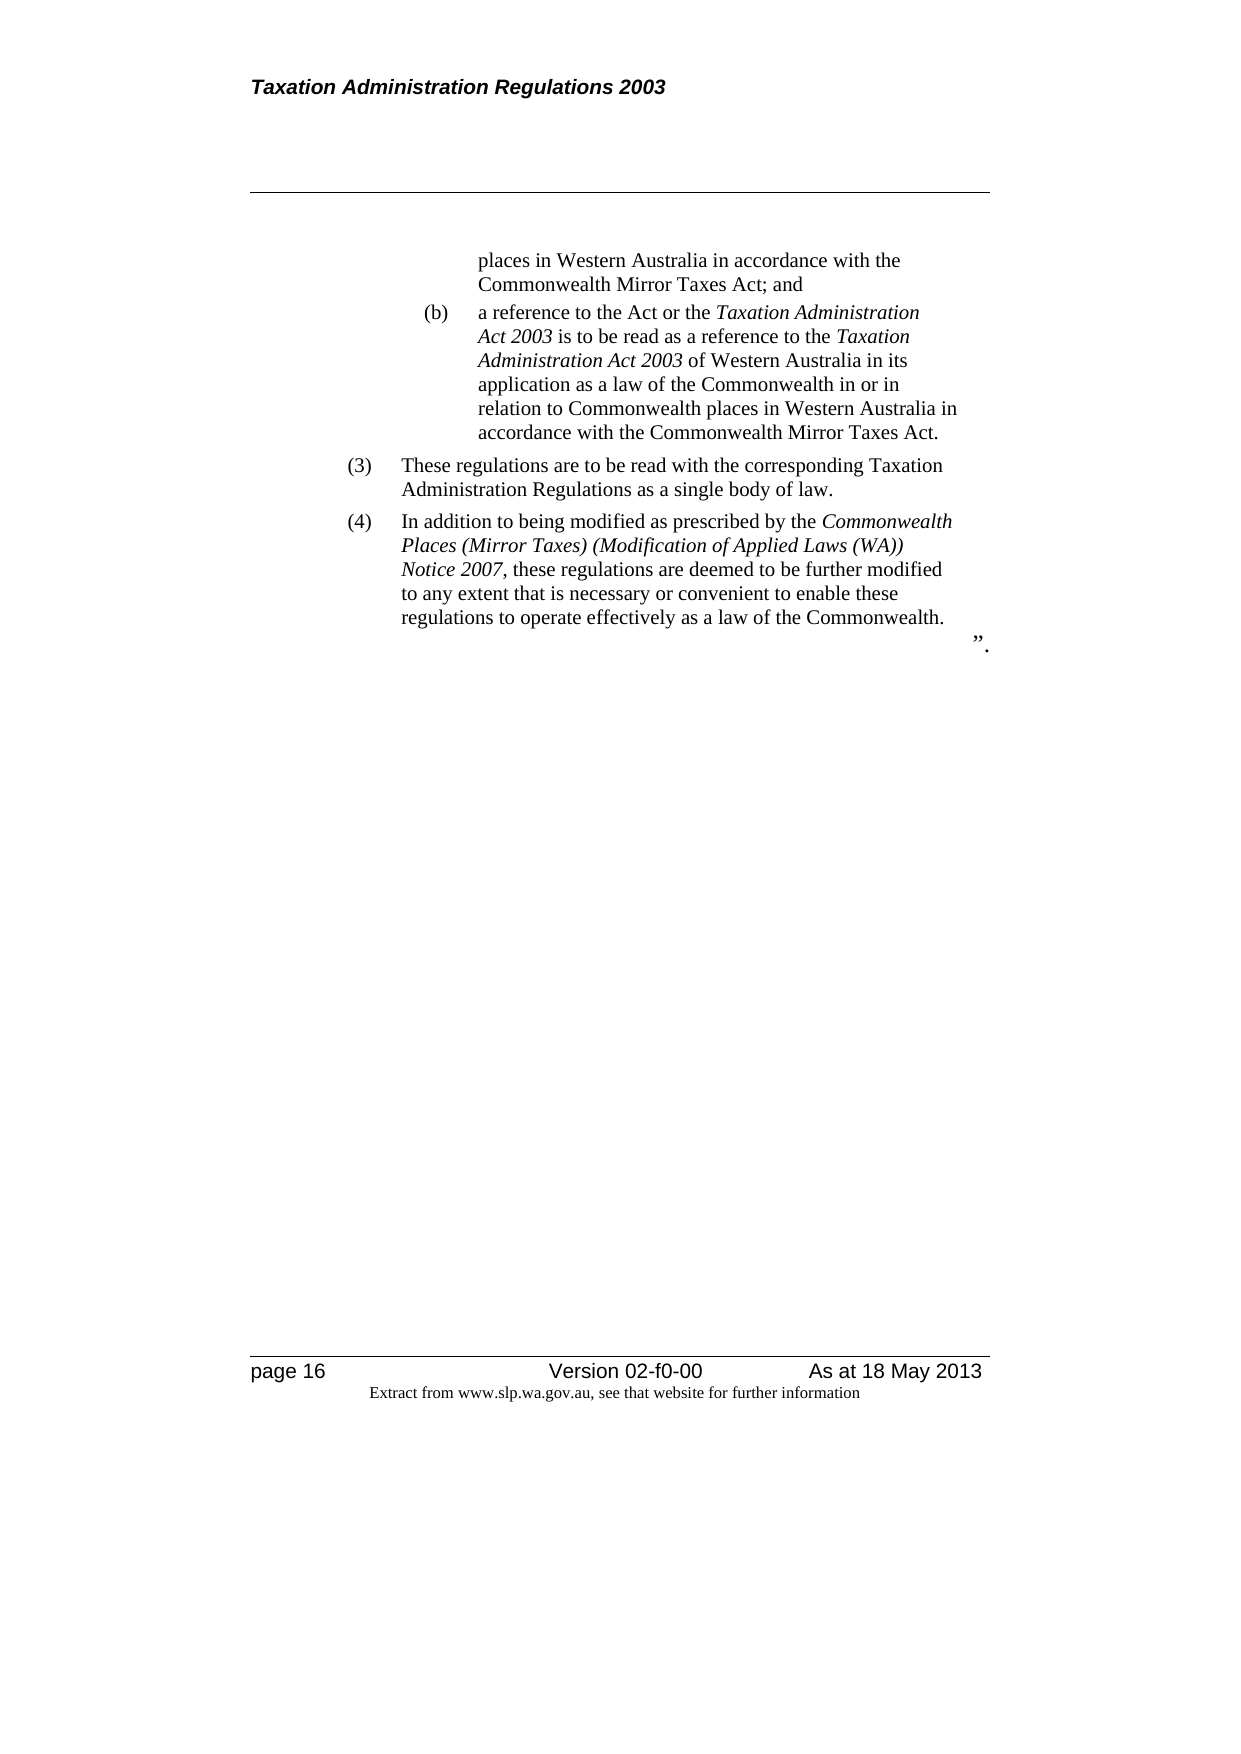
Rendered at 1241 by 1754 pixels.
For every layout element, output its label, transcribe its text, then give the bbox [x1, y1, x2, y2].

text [389, 247, 960, 296]
text (4) In addition to being modified as prescribed by the Commonwealth Places (Mirror Taxes) (Modification of Applied Laws (WA)) Notice 2007, these regulations are deemed to be further modified to any extent that is necessary or convenient to enable these regulations to operate effectively as a law of the Commonwealth. [312, 509, 960, 629]
text (3) These regulations are to be read with the corresponding Taxation Administration Regulations as a single body of law. [312, 452, 960, 501]
text ”. [250, 629, 990, 658]
text (b) a reference to the Act or the Taxation Administration Act 2003 is to be read as a reference to the Taxation Administration Act 2003 of in its application as a law of the Commonwealth in or in relation to Commonwealth places in in accordance with the Commonwealth Mirror Taxes Act. [389, 300, 960, 444]
